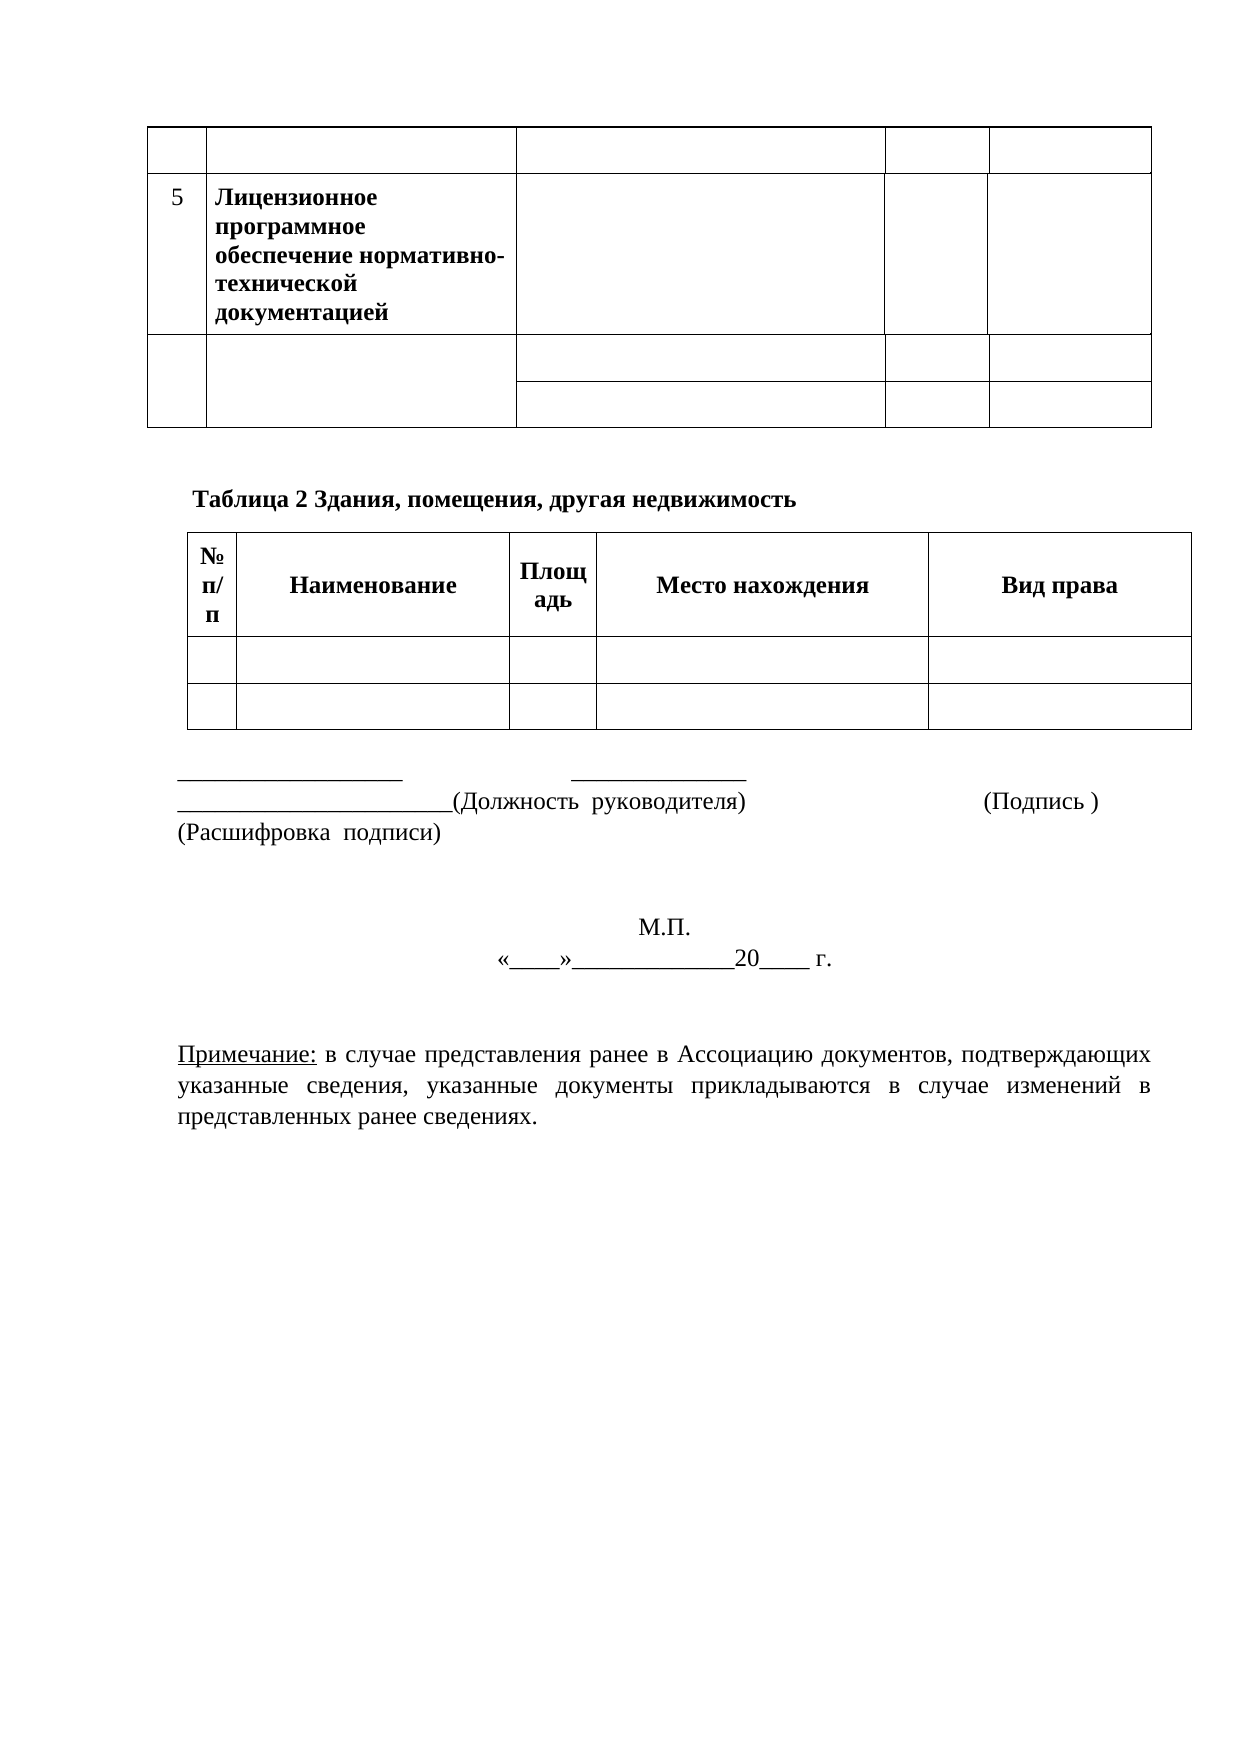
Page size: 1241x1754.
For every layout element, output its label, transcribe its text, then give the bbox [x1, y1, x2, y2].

table_header № п/п [188, 533, 236, 636]
text Примечание: в случае представления ранее в Ассоциацию документов, подтверждающих указанные сведения, указанные документы прикладываются в случае изменений в представленных ранее сведениях. [177, 1039, 1152, 1130]
table_cell [886, 335, 989, 381]
table_cell [510, 684, 596, 729]
table_header Площадь [510, 533, 596, 636]
table_cell [188, 684, 236, 729]
table_header Место нахождения [597, 533, 928, 636]
table_cell [207, 335, 516, 427]
table_cell [237, 637, 509, 682]
table_cell [517, 174, 884, 334]
table_header Наименование [237, 533, 509, 636]
table_cell [929, 637, 1191, 682]
table_cell [188, 637, 236, 682]
text М.П. «____»_____________20____ г. [177, 912, 1152, 972]
table_cell [510, 637, 596, 682]
table_cell [885, 174, 987, 334]
table_cell 5 [148, 174, 206, 334]
table_cell [990, 128, 1151, 173]
table_cell [988, 174, 1151, 334]
table_cell [517, 128, 885, 173]
table_cell [597, 637, 928, 682]
table_cell [237, 684, 509, 729]
table_cell [886, 382, 989, 427]
table_cell Лицензионное программное обеспечение нормативно-технической документацией [207, 174, 516, 334]
table_cell [207, 128, 516, 173]
text __________________ ______________ ______________________(Должность руководителя) (Подпись ) (Расшифровка подписи) [177, 755, 1152, 846]
text Таблица 2 Здания, помещения, другая недвижимость [192, 484, 1152, 513]
table_cell [517, 335, 885, 381]
table_cell [148, 335, 206, 427]
table_cell [148, 128, 206, 173]
table_cell [990, 382, 1151, 427]
table_cell [886, 128, 989, 173]
table_cell [990, 335, 1151, 381]
table_cell [929, 684, 1191, 729]
table_cell [597, 684, 928, 729]
table_header Вид права [929, 533, 1191, 636]
table_cell [517, 382, 885, 427]
